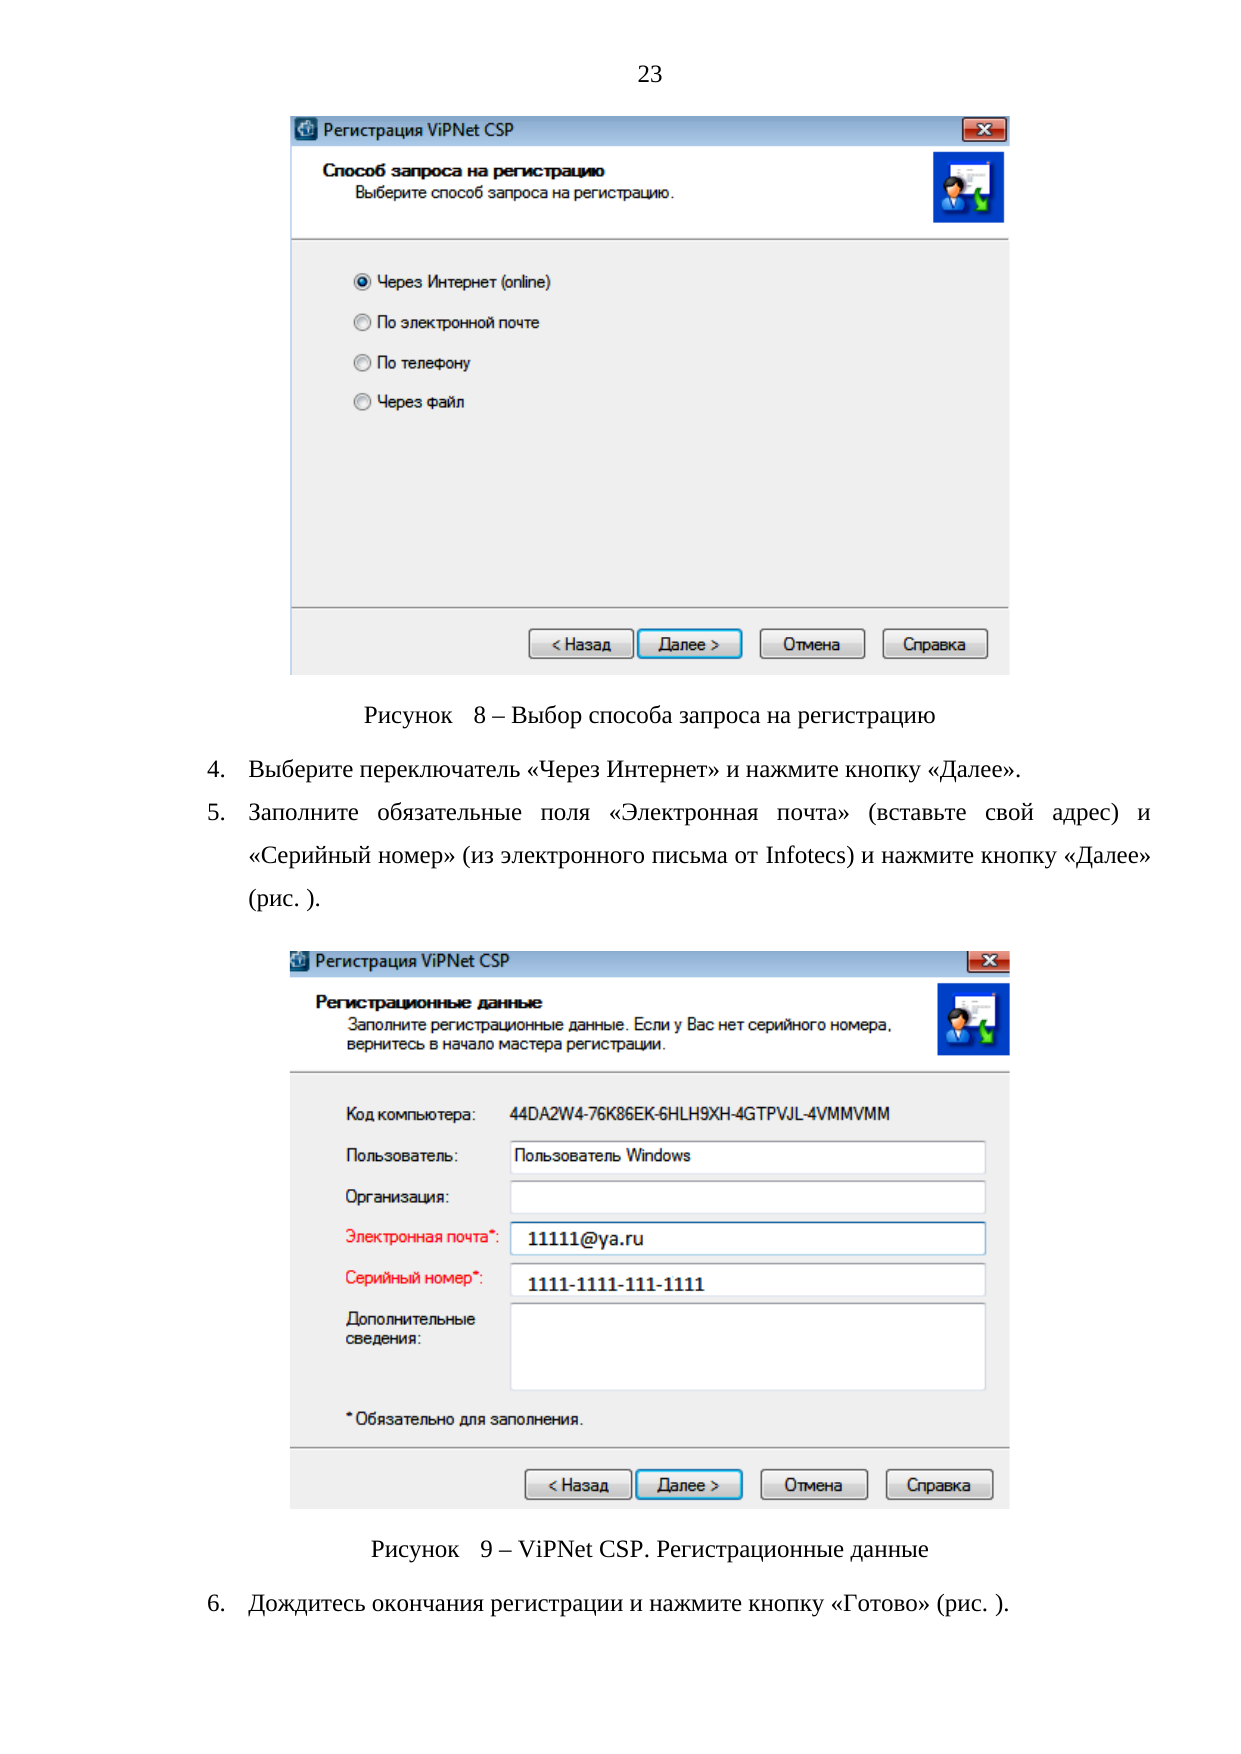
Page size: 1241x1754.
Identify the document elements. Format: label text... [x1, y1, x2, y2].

list Дождитесь окончания регистрации и нажмите кнопку «Готово» (рис. 10). [207, 1588, 1152, 1617]
list Заполните обязательные поля «Электронная почта» (вставьте свой адрес) и «Серийный номер» (из электронного письма от Infotecs) и нажмите кнопку «Далее» (рис. 9). [207, 797, 1152, 912]
list Выберите переключатель «Через Интернет» и нажмите кнопку «Далее». [207, 754, 1152, 782]
text 9 – ViPNet CSP. Регистрационные данные [148, 1534, 1152, 1563]
picture [289, 116, 1010, 675]
picture [289, 951, 1010, 1509]
text 8 – Выбор способа запроса на регистрацию [148, 700, 1152, 729]
